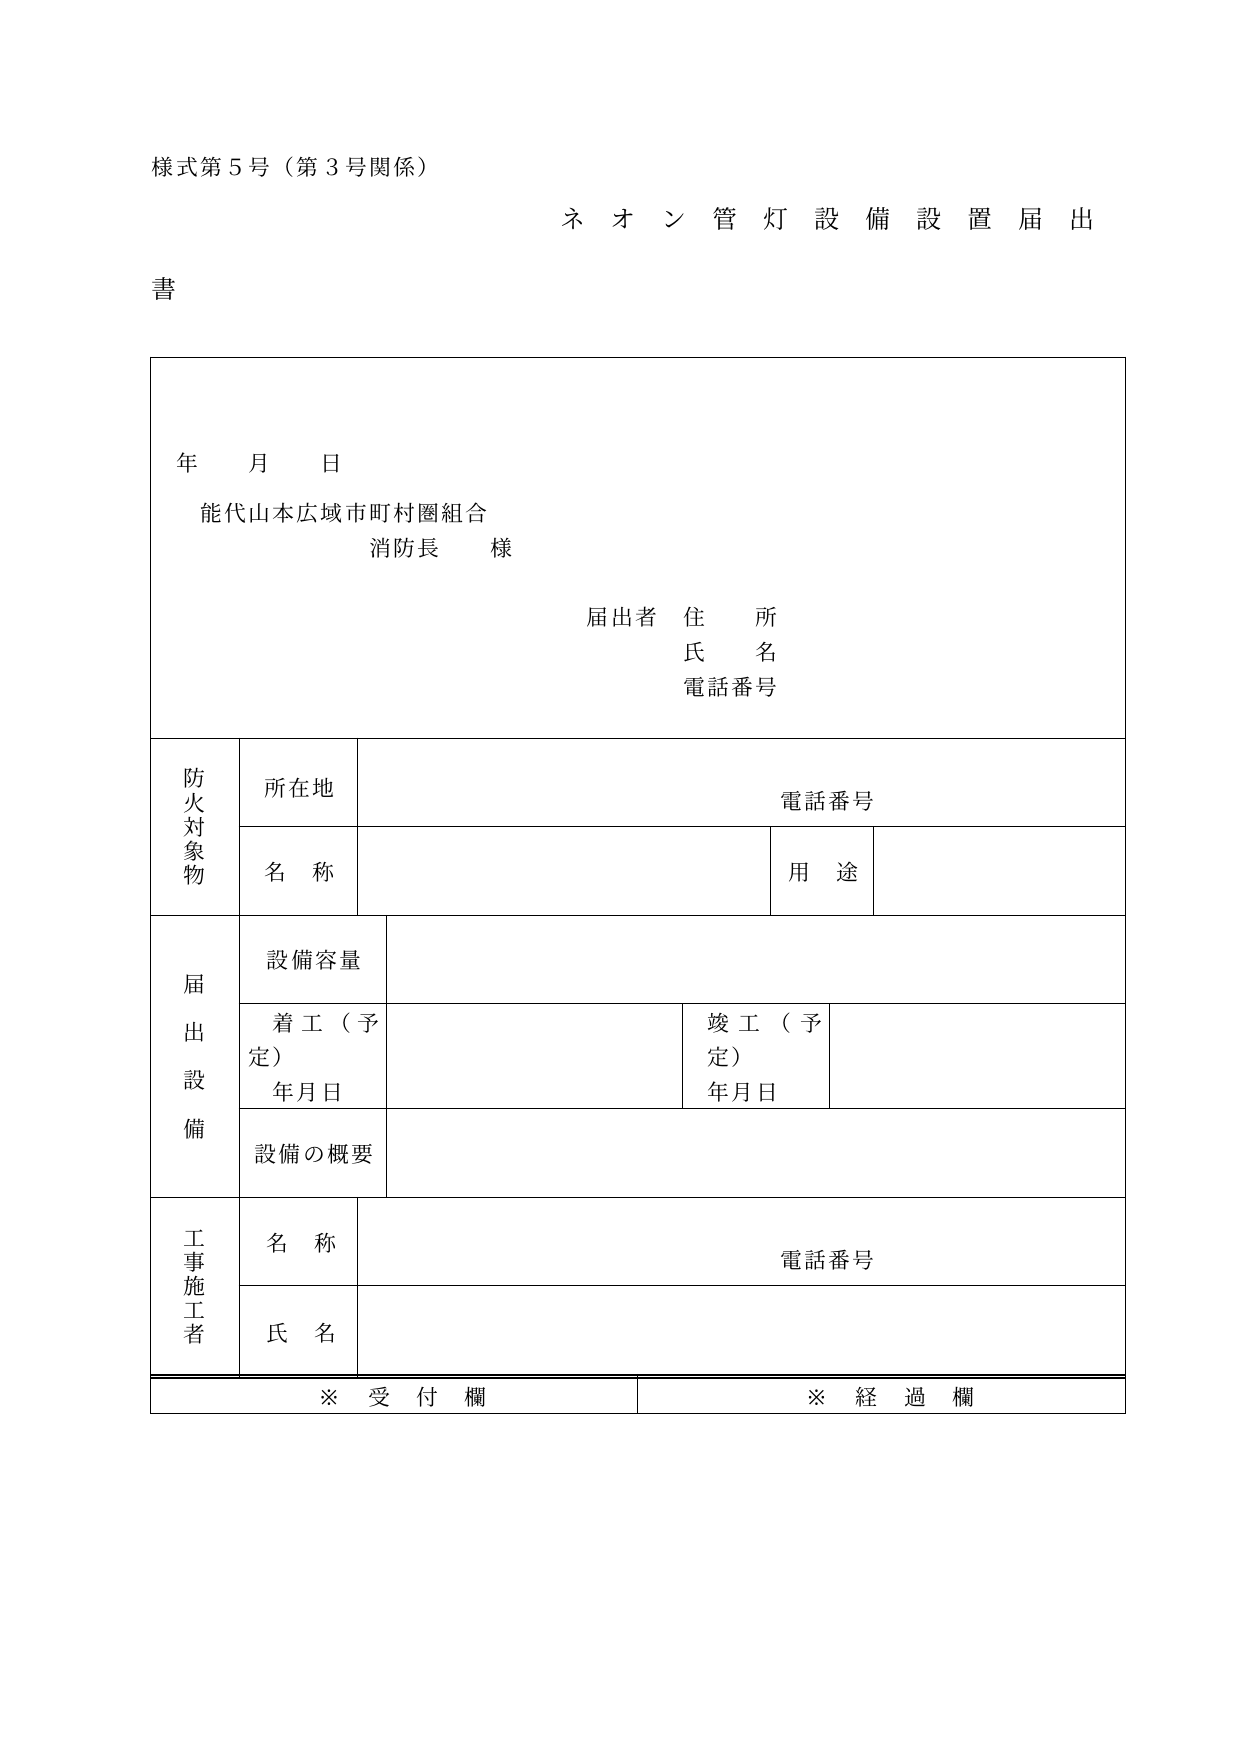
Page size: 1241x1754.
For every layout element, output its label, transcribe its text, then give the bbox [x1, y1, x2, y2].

table_cell [358, 827, 770, 915]
table_cell [358, 1286, 1125, 1374]
table_cell 用 途 [771, 827, 873, 915]
table_cell 防火対象物 [151, 739, 239, 915]
table_cell 竣工（予定） 年月日 [683, 1004, 829, 1108]
table_cell [387, 916, 1125, 1003]
table_cell 名 称 [240, 827, 357, 915]
table_cell 届 出 設 備 [151, 916, 239, 1197]
table_cell 工事施工者 [151, 1198, 239, 1374]
table_header 年 月 日 能代山本広域市町村圏組合 消防長 様 届出者 住 所 氏 名 電話番号 [151, 358, 1125, 738]
table_cell 設備容量 [240, 916, 386, 1003]
text ネオン管灯設備設置届出書 [152, 183, 1118, 322]
table_cell [387, 1004, 682, 1108]
table_cell 着工（予定） 年月日 [240, 1004, 386, 1108]
table_cell 所在地 [240, 739, 357, 826]
table_cell [830, 1004, 1125, 1108]
table_cell ※ 受 付 欄 [151, 1379, 637, 1413]
table_cell 名 称 [240, 1198, 357, 1285]
table_cell 電話番号 [358, 1198, 1125, 1285]
text 様式第５号（第３号関係） [152, 148, 1118, 183]
table_cell [387, 1109, 1125, 1197]
table_cell [874, 827, 1125, 915]
table_cell 電話番号 [358, 739, 1125, 826]
table_cell 設備の概要 [240, 1109, 386, 1197]
table_cell 氏 名 [240, 1286, 357, 1374]
table_cell ※ 経 過 欄 [638, 1379, 1125, 1413]
